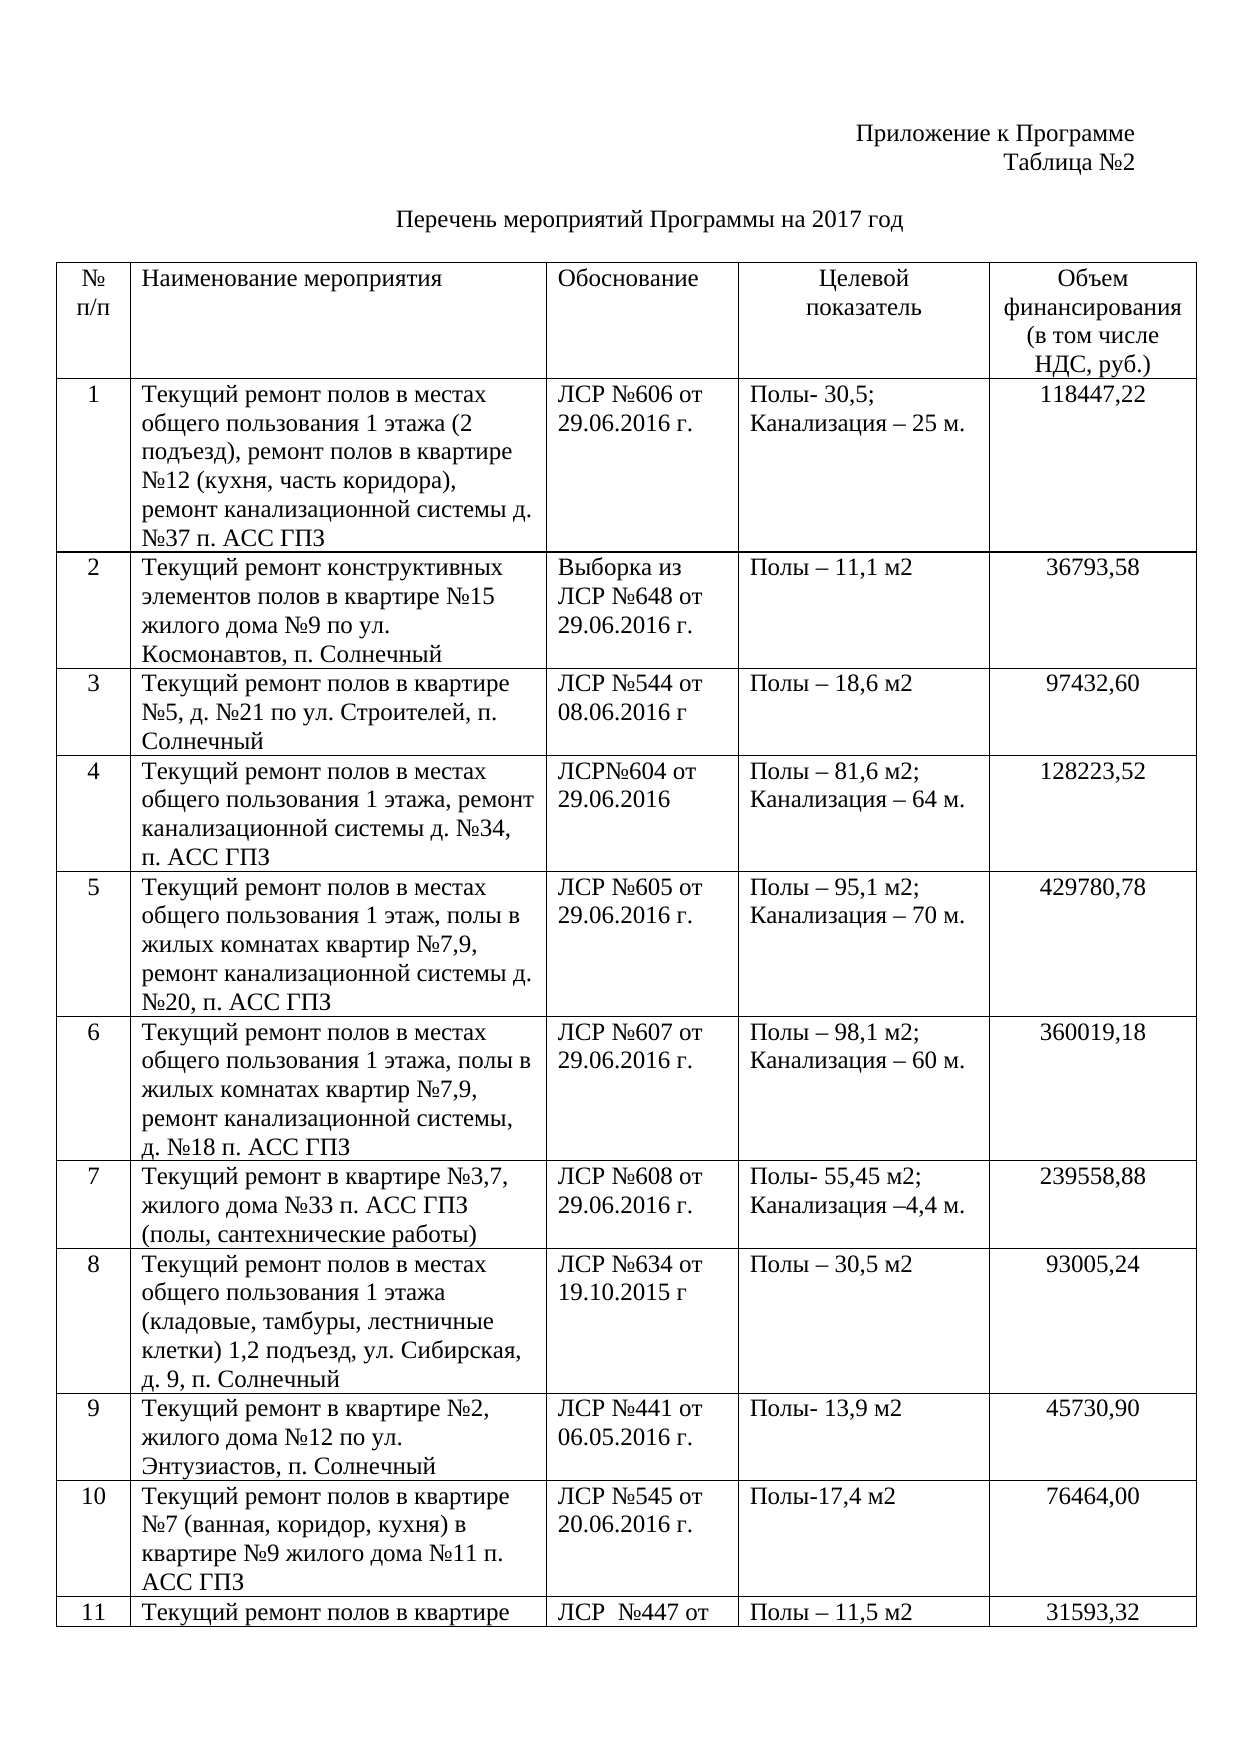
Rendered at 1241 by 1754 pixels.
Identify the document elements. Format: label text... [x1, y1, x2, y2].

table_cell Полы- 30,5; Канализация – 25 м. [739, 379, 989, 551]
table_cell ЛСР №441 от 06.05.2016 г. [547, 1394, 738, 1480]
table_cell Текущий ремонт полов в квартире №7 (ванная, коридор, кухня) в квартире №9 жилого дома №11 п. АСС ГПЗ [131, 1481, 546, 1596]
table_cell 8 [57, 1249, 130, 1392]
text Перечень мероприятий Программы на 2017 год [118, 204, 1181, 233]
table_cell 128223,52 [990, 756, 1196, 871]
table_header Объем финансирования (в том числе НДС, руб.) [990, 263, 1196, 378]
table_cell Текущий ремонт полов в местах общего пользования 1 этажа (кладовые, тамбуры, лестничные клетки) 1,2 подъезд, ул. Сибирская, д. 9, п. Солнечный [131, 1249, 546, 1392]
table_cell Текущий ремонт в квартире №3,7, жилого дома №33 п. АСС ГПЗ (полы, сантехнические работы) [131, 1161, 546, 1248]
table_cell ЛСР №544 от 08.06.2016 г [547, 669, 738, 755]
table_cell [547, 1597, 738, 1626]
table_cell Полы- 55,45 м2; Канализация –4,4 м. [739, 1161, 989, 1248]
table_cell 118447,22 [990, 379, 1196, 551]
table_cell 429780,78 [990, 872, 1196, 1016]
table_cell Полы- 13,9 м2 [739, 1394, 989, 1480]
table_cell 31593,32 [990, 1597, 1196, 1626]
table_cell Полы – 11,1 м2 [739, 553, 989, 667]
table_cell Полы – 30,5 м2 [739, 1249, 989, 1392]
table_cell 36793,58 [990, 553, 1196, 667]
table_cell 2 [57, 553, 130, 667]
table_cell Текущий ремонт полов в местах общего пользования 1 этаж, полы в жилых комнатах квартир №7,9, ремонт канализационной системы д. №20, п. АСС ГПЗ [131, 872, 546, 1016]
table_header Целевой показатель [739, 263, 989, 378]
text Таблица №2 [929, 147, 1181, 176]
table_cell ЛСР №605 от 29.06.2016 г. [547, 872, 738, 1016]
table_cell ЛСР №608 от 29.06.2016 г. [547, 1161, 738, 1248]
table_cell ЛСР №607 от 29.06.2016 г. [547, 1017, 738, 1160]
table_cell Полы – 11,5 м2 [739, 1597, 989, 1626]
table_cell 239558,88 [990, 1161, 1196, 1248]
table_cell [131, 1597, 546, 1626]
table_cell Текущий ремонт полов в местах общего пользования 1 этажа, полы в жилых комнатах квартир №7,9, ремонт канализационной системы, д. №18 п. АСС ГПЗ [131, 1017, 546, 1160]
table_cell 1 [57, 379, 130, 551]
table_cell 10 [57, 1481, 130, 1596]
table_cell 7 [57, 1161, 130, 1248]
table_cell 76464,00 [990, 1481, 1196, 1596]
table_cell 5 [57, 872, 130, 1016]
table_cell ЛСР №606 от 29.06.2016 г. [547, 379, 738, 551]
table_cell 360019,18 [990, 1017, 1196, 1160]
table_cell Текущий ремонт конструктивных элементов полов в квартире №15 жилого дома №9 по ул. Космонавтов, п. Солнечный [131, 553, 546, 667]
table_cell ЛСР№604 от 29.06.2016 [547, 756, 738, 871]
table_cell Полы-17,4 м2 [739, 1481, 989, 1596]
table_cell 4 [57, 756, 130, 871]
table_cell Выборка из ЛСР №648 от 29.06.2016 г. [547, 553, 738, 667]
table_cell 3 [57, 669, 130, 755]
table_cell Полы – 81,6 м2; Канализация – 64 м. [739, 756, 989, 871]
table_cell 6 [57, 1017, 130, 1160]
table_cell ЛСР №545 от 20.06.2016 г. [547, 1481, 738, 1596]
table_cell Полы – 18,6 м2 [739, 669, 989, 755]
table_cell 93005,24 [990, 1249, 1196, 1392]
table_cell 97432,60 [990, 669, 1196, 755]
table_header Наименование мероприятия [131, 263, 546, 378]
table_header № п/п [57, 263, 130, 378]
table_cell Текущий ремонт полов в квартире №5, д. №21 по ул. Строителей, п. Солнечный [131, 669, 546, 755]
table_cell ЛСР №634 от 19.10.2015 г [547, 1249, 738, 1392]
table_cell Текущий ремонт полов в местах общего пользования 1 этажа (2 подъезд), ремонт полов в квартире №12 (кухня, часть коридора), ремонт канализационной системы д. №37 п. АСС ГПЗ [131, 379, 546, 551]
table_cell Полы – 95,1 м2; Канализация – 70 м. [739, 872, 989, 1016]
table_cell Полы – 98,1 м2; Канализация – 60 м. [739, 1017, 989, 1160]
table_cell 11 [57, 1597, 130, 1626]
table_cell 9 [57, 1394, 130, 1480]
table_cell 45730,90 [990, 1394, 1196, 1480]
table_cell Текущий ремонт в квартире №2, жилого дома №12 по ул. Энтузиастов, п. Солнечный [131, 1394, 546, 1480]
text Приложение к Программе [856, 118, 1181, 147]
table_header Обоснование [547, 263, 738, 378]
table_cell Текущий ремонт полов в местах общего пользования 1 этажа, ремонт канализационной системы д. №34, п. АСС ГПЗ [131, 756, 546, 871]
